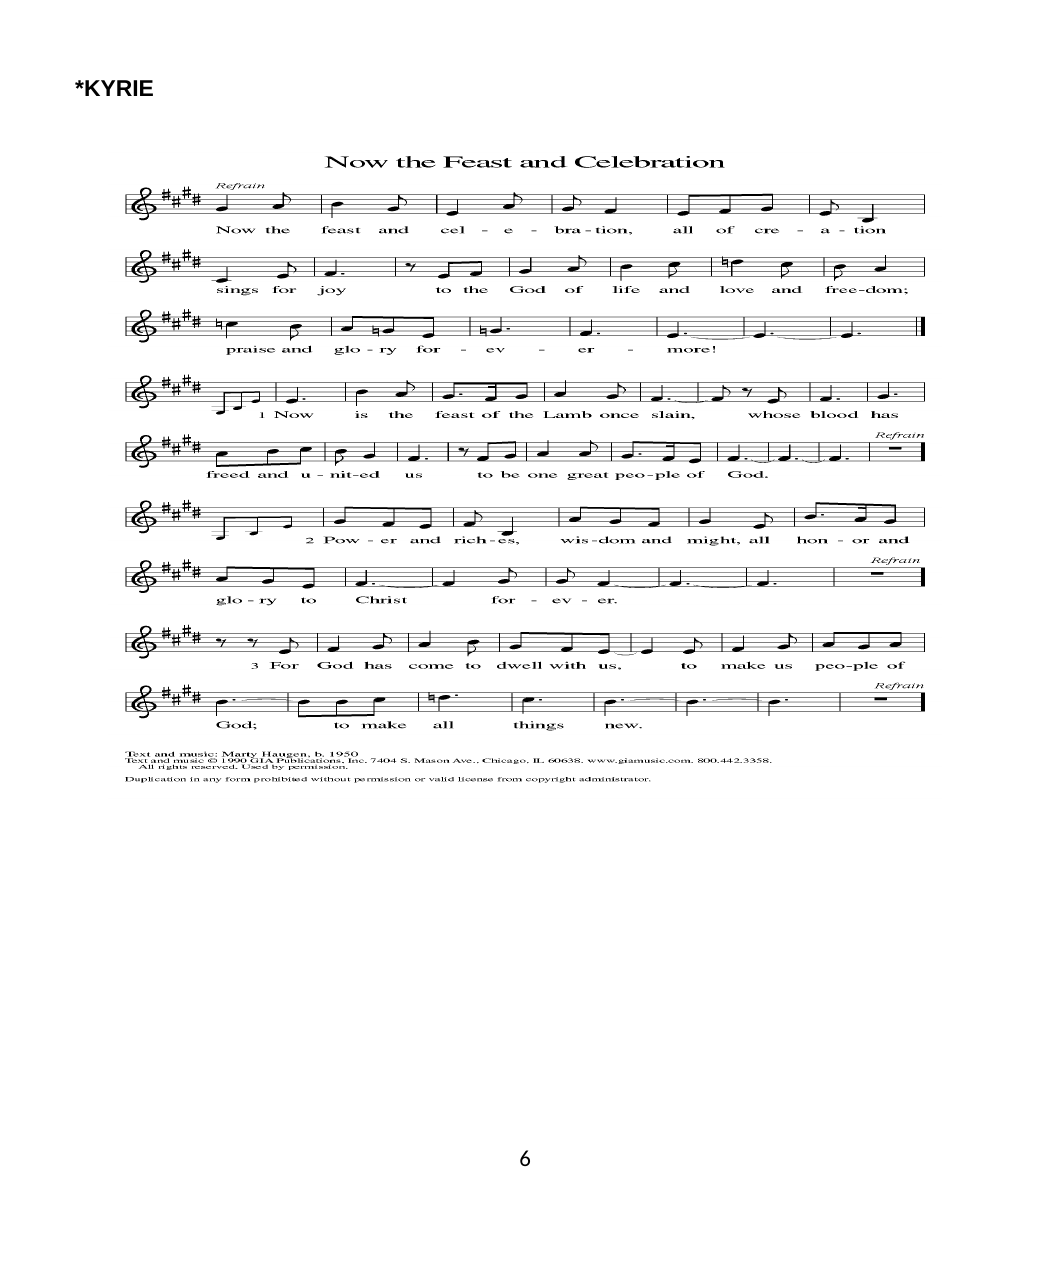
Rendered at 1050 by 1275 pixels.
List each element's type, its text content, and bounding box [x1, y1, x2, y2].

picture [107, 120, 943, 799]
text *KYRIE [75, 75, 975, 101]
